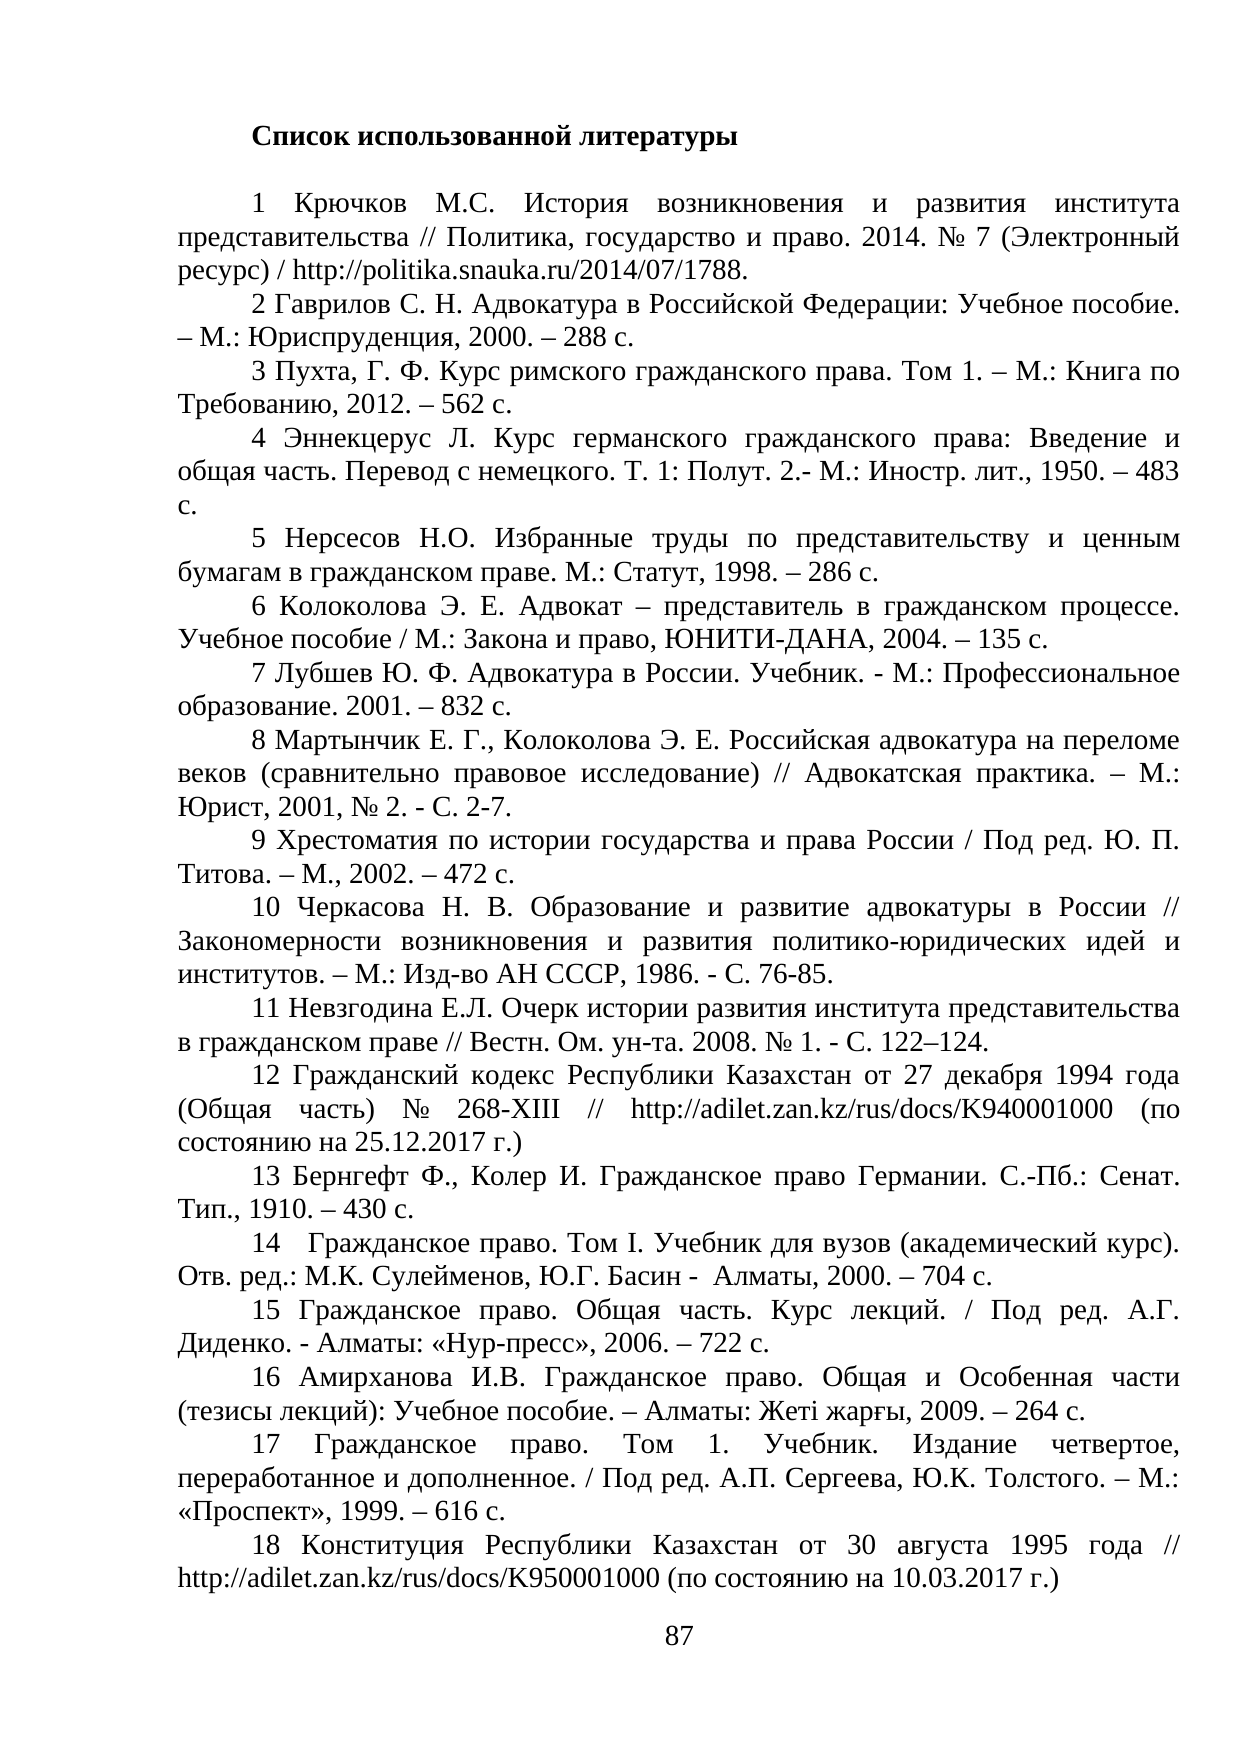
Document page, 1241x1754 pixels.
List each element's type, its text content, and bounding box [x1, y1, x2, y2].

text 17 Гражданское право. Том 1. Учебник. Издание четвертое, переработанное и дополненное. / Под ред. А.П. Сергеева, Ю.К. Толстого. – М.: «Проспект», 1999. – 616 с. [177, 1426, 1181, 1527]
text 8 Мартынчик Е. Г., Колоколова Э. Е. Российская адвокатура на переломе веков (сравнительно правовое исследование) // Адвокатская практика. – М.: Юрист, 2001, № 2. - С. 2-7. [177, 722, 1181, 822]
text 9 Хрестоматия по истории государства и права России / Под ред. Ю. П. Титова. – М., 2002. – 472 с. [177, 822, 1181, 889]
text 5 Нерсесов Н.О. Избранные труды по представительству и ценным бумагам в гражданском праве. М.: Статут, 1998. – 286 с. [177, 521, 1181, 588]
text 12 Гражданский кодекс Республики Казахстан от 27 декабря 1994 года (Общая часть) № 268-XIII // http://adilet.zan.kz/rus/docs/K940001000 (по состоянию на 25.12.2017 г.) [177, 1057, 1181, 1158]
text 2 Гаврилов С. Н. Адвокатура в Российской Федерации: Учебное пособие. – М.: Юриспруденция, 2000. – 288 с. [177, 286, 1181, 353]
text 13 Бернгефт Ф., Колер И. Гражданское право Германии. С.-Пб.: Сенат. Тип., 1910. – 430 с. [177, 1158, 1181, 1225]
text 10 Черкасова Н. В. Образование и развитие адвокатуры в России // Закономерности возникновения и развития политико-юридических идей и институтов. – М.: Изд-во АН СССР, 1986. - С. 76-85. [177, 889, 1181, 990]
text 18 Конституция Республики Казахстан от 30 августа 1995 года // http://adilet.zan.kz/rus/docs/K950001000 (по состоянию на 10.03.2017 г.) [177, 1527, 1181, 1594]
text 16 Амирханова И.В. Гражданское право. Общая и Особенная части (тезисы лекций): Учебное пособие. – Алматы: Жеті жарғы, 2009. – 264 с. [177, 1359, 1181, 1426]
text 7 Лубшев Ю. Ф. Адвокатура в России. Учебник. - М.: Профессиональное образование. 2001. – 832 с. [177, 655, 1181, 722]
text 15 Гражданское право. Общая часть. Курс лекций. / Под ред. А.Г. Диденко. - Алматы: «Нур-пресс», 2006. – 722 с. [177, 1292, 1181, 1359]
text 14 Гражданское право. Том I. Учебник для вузов (академический курс). Отв. ред.: М.К. Сулейменов, Ю.Г. Басин - Алматы, 2000. – 704 с. [177, 1225, 1181, 1292]
text 11 Невзгодина Е.Л. Очерк истории развития института представительства в гражданском праве // Вестн. Ом. ун-та. 2008. № 1. - С. 122–124. [177, 990, 1181, 1057]
text 3 Пухта, Г. Ф. Курс римского гражданского права. Том 1. – М.: Книга по Требованию, 2012. – 562 с. [177, 353, 1181, 420]
text 4 Эннекцерус Л. Курс германского гражданского права: Введение и общая часть. Перевод с немецкого. Т. 1: Полут. 2.- М.: Иностр. лит., 1950. – 483 с. [177, 420, 1181, 521]
text 1 Крючков М.С. История возникновения и развития института представительства // Политика, государство и право. 2014. № 7 (Электронный ресурс) / http://politika.snauka.ru/2014/07/1788. [177, 185, 1181, 286]
text 6 Колоколова Э. Е. Адвокат – представитель в гражданском процессе. Учебное пособие / М.: Закона и право, ЮНИТИ-ДАНА, 2004. – 135 с. [177, 588, 1181, 655]
text Список использованной литературы [177, 118, 1181, 152]
